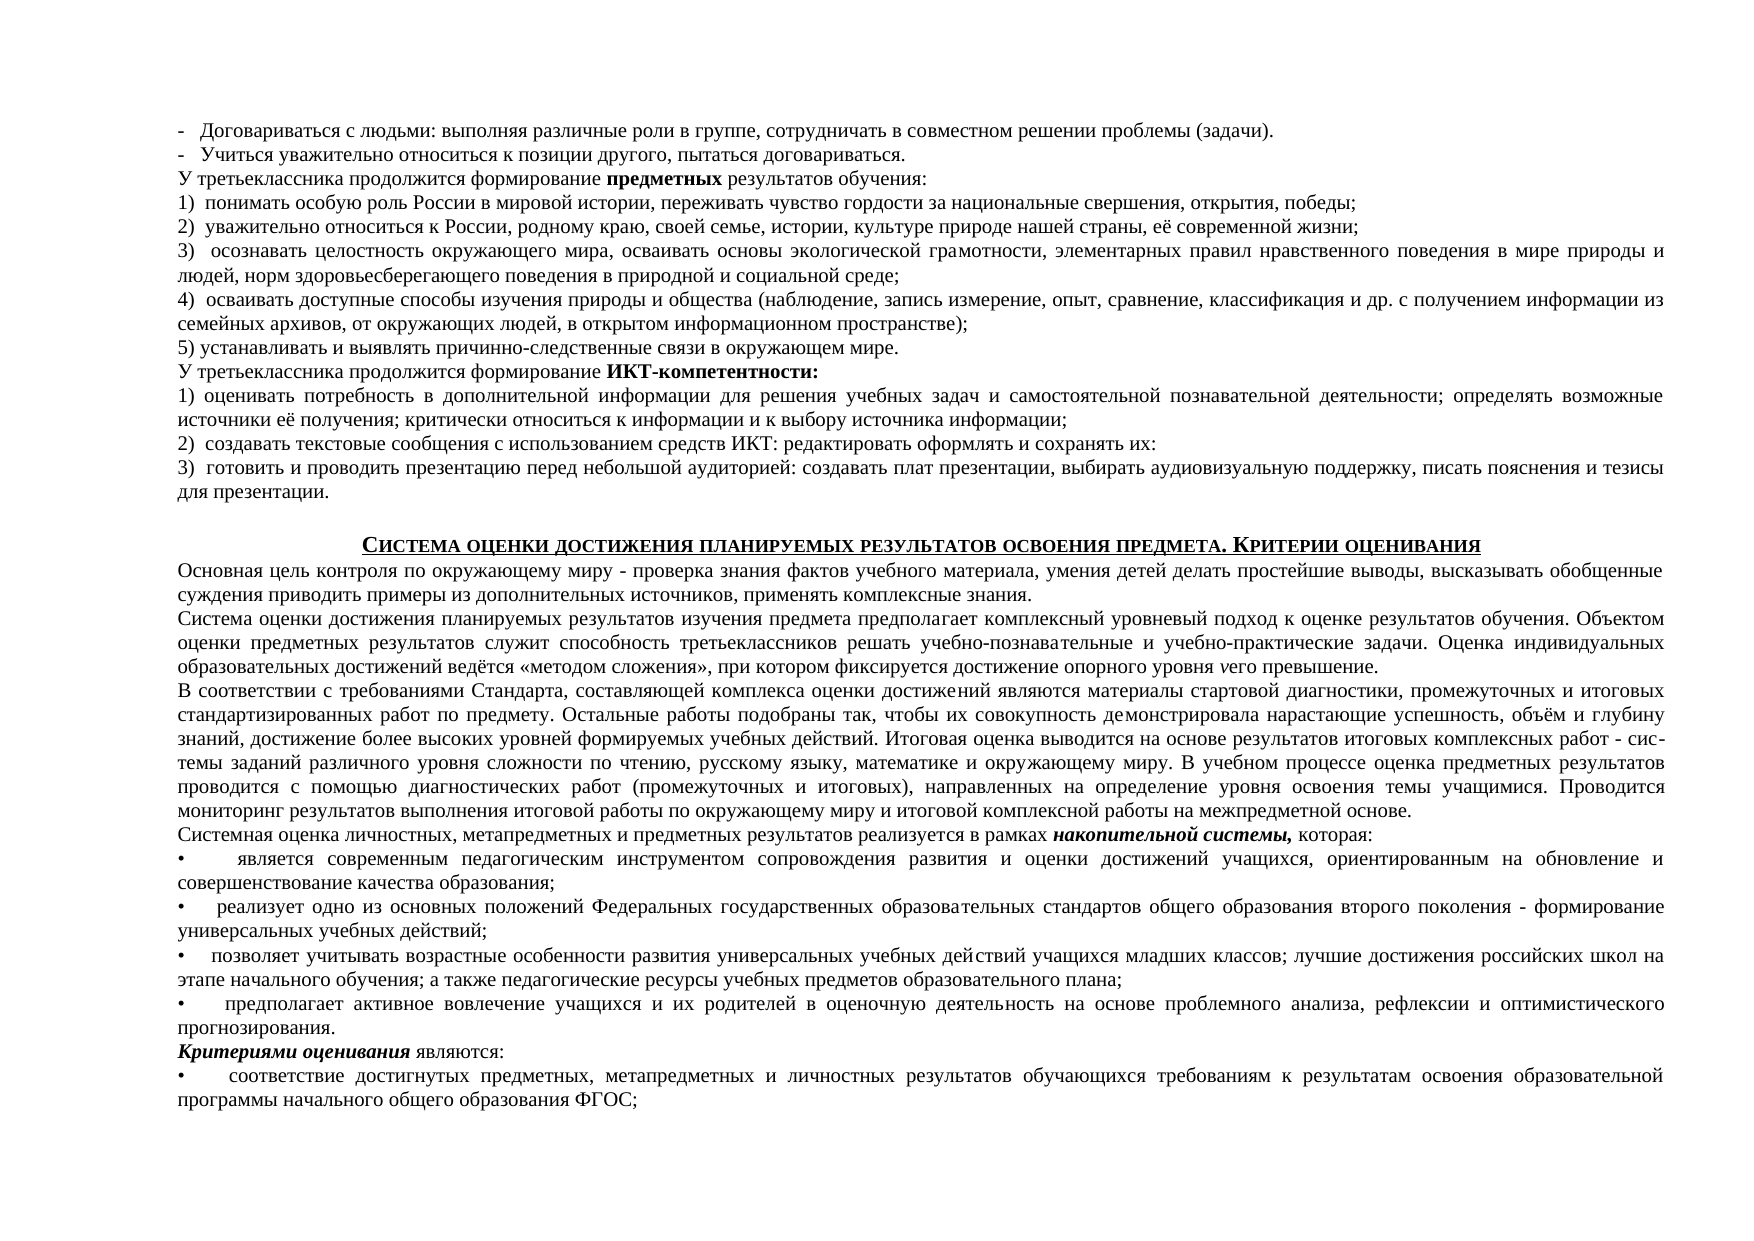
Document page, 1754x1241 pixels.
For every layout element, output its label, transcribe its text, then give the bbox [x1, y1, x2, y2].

text 2) уважительно относиться к России, родному краю, своей семье, истории, культуре природе нашей страны, её современной жизни; [177, 214, 1665, 238]
text Системная оценка личностных, метапредметных и предметных результатов реализуется в рамках накопительной системы, которая: [177, 822, 1665, 846]
text • предполагает активное вовлечение учащихся и их родителей в оценочную деятельность на основе проблемного анализа, рефлексии и оптимистического прогнозирования. [177, 991, 1665, 1039]
text - Учиться уважительно относиться к позиции другого, пытаться договариваться. [177, 142, 1665, 166]
text 3) осознавать целостность окружающего мира, осваивать основы экологической грамотности, элементарных правил нравственного поведения в мире природы и людей, норм здоровьесберегающего поведения в природной и социальной среде; [177, 238, 1665, 287]
text • реализует одно из основных положений Федеральных государственных образовательных стандартов общего образования второго поколения - формирование универсальных учебных действий; [177, 894, 1665, 942]
text 5) устанавливать и выявлять причинно-следственные связи в окружающем мире. [177, 335, 1665, 359]
text 3) готовить и проводить презентацию перед небольшой аудиторией: создавать плат презентации, выбирать аудиовизуальную поддержку, писать пояснения и тезисы для презентации. [177, 455, 1665, 503]
text - Договариваться с людьми: выполняя различные роли в группе, сотрудничать в совместном решении проблемы (задачи). [177, 118, 1665, 142]
text У третьеклассника продолжится формирование ИКТ-компетентности: [177, 359, 1665, 383]
text Критериями оценивания являются: [177, 1039, 1665, 1063]
text • позволяет учитывать возрастные особенности развития универсальных учебных действий учащихся младших классов; лучшие достижения российских школ на этапе начального обучения; а также педагогические ресурсы учебных предметов образовательного плана; [177, 942, 1665, 991]
text В соответствии с требованиями Стандарта, составляющей комплекса оценки достижений являются материалы стартовой диагностики, промежуточных и итоговых стандартизированных работ по предмету. Остальные работы подобраны так, чтобы их совокупность демонстрировала нарастающие успешность, объём и глубину знаний, достижение более высоких уровней формируемых учебных действий. Итоговая оценка выводится на основе результатов итоговых комплексных работ - системы заданий различного уровня сложности по чтению, русскому языку, математике и окружающему миру. В учебном процессе оценка предметных результатов проводится с помощью диагностических работ (промежуточных и итоговых), направленных на определение уровня освоения темы учащимися. Проводится мониторинг результатов выполнения итоговой работы по окружающему миру и итоговой комплексной работы на межпредметной основе. [177, 678, 1665, 822]
text 2) создавать текстовые сообщения с использованием средств ИКТ: редактировать оформлять и сохранять их: [177, 431, 1665, 455]
text Основная цель контроля по окружающему миру - проверка знания фактов учебного материала, умения детей делать простейшие выводы, высказывать обобщенные суждения приводить примеры из дополнительных источников, применять комплексные знания. [177, 557, 1665, 606]
text • является современным педагогическим инструментом сопровождения развития и оценки достижений учащихся, ориентированным на обновление и совершенствование качества образования; [177, 846, 1665, 894]
text • соответствие достигнутых предметных, метапредметных и личностных результатов обучающихся требованиям к результатам освоения образовательной программы начального общего образования ФГОС; [177, 1063, 1665, 1111]
text Система оценки достижения планируемых результатов освоения предмета. Критерии оценивания [177, 531, 1665, 557]
text 4) осваивать доступные способы изучения природы и общества (наблюдение, запись измерение, опыт, сравнение, классификация и др. с получением информации из семейных архивов, от окружающих людей, в открытом информационном пространстве); [177, 287, 1665, 335]
text Система оценки достижения планируемых результатов изучения предмета предполагает комплексный уровневый подход к оценке результатов обучения. Объектом оценки предметных результатов служит способность третьеклассников решать учебно-познавательные и учебно-практические задачи. Оценка индивидуальных образовательных достижений ведётся «методом сложения», при котором фиксируется достижение опорного уровня vего превышение. [177, 606, 1665, 678]
text У третьеклассника продолжится формирование предметных результатов обучения: [177, 166, 1665, 190]
text 1) оценивать потребность в дополнительной информации для решения учебных задач и самостоятельной познавательной деятельности; определять возможные источники её получения; критически относиться к информации и к выбору источника информации; [177, 383, 1665, 431]
text 1) понимать особую роль России в мировой истории, переживать чувство гордости за национальные свершения, открытия, победы; [177, 190, 1665, 214]
